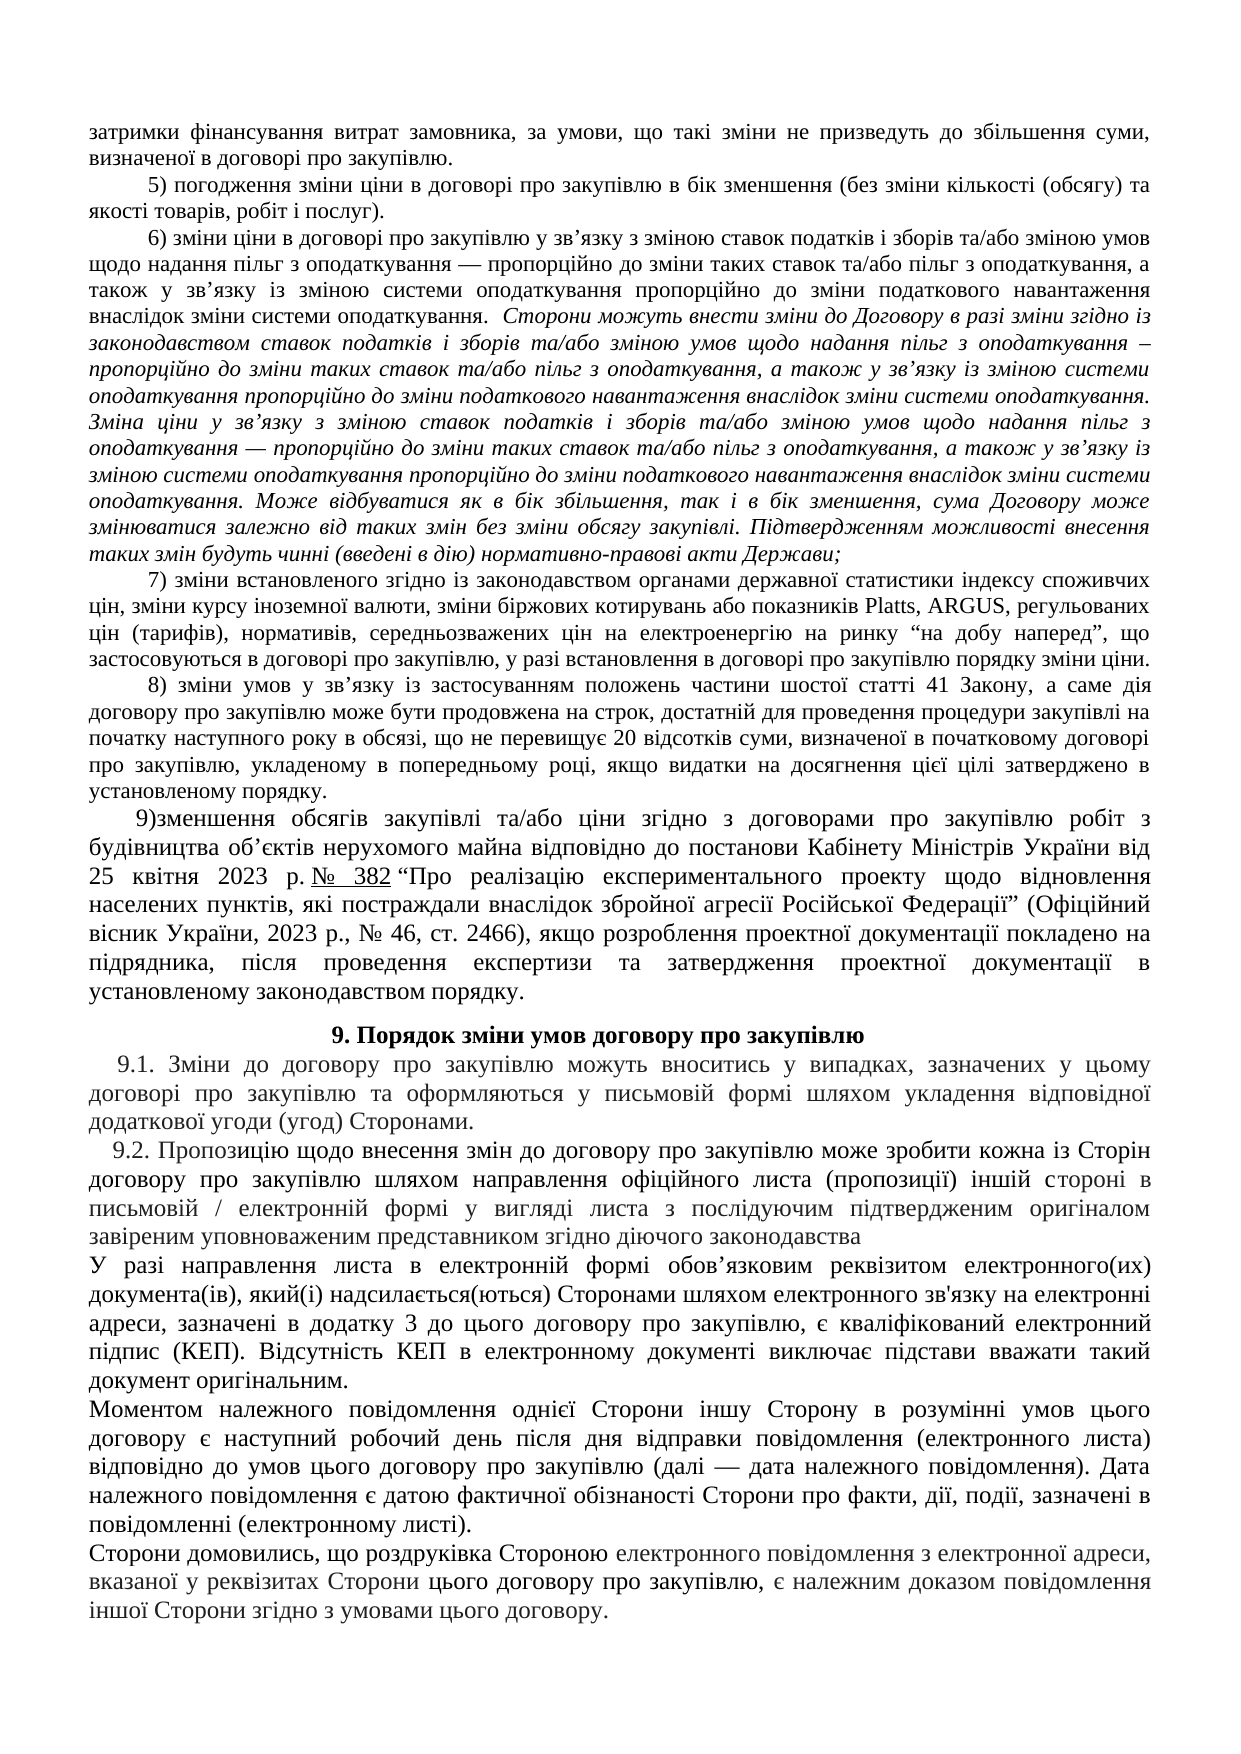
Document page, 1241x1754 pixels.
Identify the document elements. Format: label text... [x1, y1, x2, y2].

text Моментом належного повідомлення однієї Сторони іншу Сторону в розумінні умов цього договору є наступний робочий день після дня відправки повідомлення (електронного листа) відповідно до умов цього договору про закупівлю (далі — дата належного повідомлення). Дата належного повідомлення є датою фактичної обізнаності Сторони про факти, дії, події, зазначені в повідомленні (електронному листі). [89, 1394, 1152, 1538]
text Сторони домовились, що роздруківка Стороною електронного повідомлення з електронної адреси, вказаної у реквізитах Сторони цього договору про закупівлю, є належним доказом повідомлення іншої Сторони згідно з умовами цього договору. [89, 1538, 1152, 1624]
text 7) зміни встановленого згідно із законодавством органами державної статистики індексу споживчих цін, зміни курсу іноземної валюти, зміни біржових котирувань або показників Platts, ARGUS, регульованих цін (тарифів), нормативів, середньозважених цін на електроенергію на ринку “на добу наперед”, що застосовуються в договорі про закупівлю, у разі встановлення в договорі про закупівлю порядку зміни ціни. [89, 566, 1152, 672]
text 9)зменшення обсягів закупівлі та/або ціни згідно з договорами про закупівлю робіт з будівництва об’єктів нерухомого майна відповідно до постанови Кабінету Міністрів України від 25 квітня 2023 р. № 382 “Про реалізацію експериментального проекту щодо відновлення населених пунктів, які постраждали внаслідок збройної агресії Російської Федерації” (Офіційний вісник України, 2023 р., № 46, ст. 2466), якщо розроблення проектної документації покладено на підрядника, після проведення експертизи та затвердження проектної документації в установленому законодавством порядку. [89, 803, 1152, 1004]
text 9. Порядок зміни умов договору про закупівлю [44, 1020, 1152, 1049]
text 9.1. Зміни до договору про закупівлю можуть вноситись у випадках, зазначених у цьому договорі про закупівлю та оформляються у письмовій формі шляхом укладення відповідної додаткової угоди (угод) Сторонами. [89, 1049, 1152, 1135]
text 8) зміни умов у зв’язку із застосуванням положень частини шостої статті 41 Закону, а саме дія договору про закупівлю може бути продовжена на строк, достатній для проведення процедури закупівлі на початку наступного року в обсязі, що не перевищує 20 відсотків суми, визначеної в початковому договорі про закупівлю, укладеному в попередньому році, якщо видатки на досягнення цієї цілі затверджено в установленому порядку. [89, 672, 1152, 803]
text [89, 118, 1152, 171]
text 5) погодження зміни ціни в договорі про закупівлю в бік зменшення (без зміни кількості (обсягу) та якості товарів, робіт і послуг). [89, 171, 1152, 223]
text У разі направлення листа в електронній формі обов’язковим реквізитом електронного(их) документа(ів), який(і) надсилається(ються) Сторонами шляхом електронного зв'язку на електронні адреси, зазначені в додатку 3 до цього договору про закупівлю, є кваліфікований електронний підпис (КЕП). Відсутність КЕП в електронному документі виключає підстави вважати такий документ оригінальним. [89, 1250, 1152, 1394]
text 9.2. Пропозицію щодо внесення змін до договору про закупівлю може зробити кожна із Сторін договору про закупівлю шляхом направлення офіційного листа (пропозиції) іншій стороні в письмовій / електронній формі у вигляді листа з послідуючим підтвердженим оригіналом завіреним уповноваженим представником згідно діючого законодавства [89, 1135, 1152, 1250]
text 6) зміни ціни в договорі про закупівлю у зв’язку з зміною ставок податків і зборів та/або зміною умов щодо надання пільг з оподаткування — пропорційно до зміни таких ставок та/або пільг з оподаткування, а також у зв’язку із зміною системи оподаткування пропорційно до зміни податкового навантаження внаслідок зміни системи оподаткування. Сторони можуть внести зміни до Договору в разі зміни згідно із законодавством ставок податків і зборів та/або зміною умов щодо надання пільг з оподаткування – пропорційно до зміни таких ставок та/або пільг з оподаткування, а також у зв’язку із зміною системи оподаткування пропорційно до зміни податкового навантаження внаслідок зміни системи оподаткування. Зміна ціни у зв’язку з зміною ставок податків і зборів та/або зміною умов щодо надання пільг з оподаткування — пропорційно до зміни таких ставок та/або пільг з оподаткування, а також у зв’язку із зміною системи оподаткування пропорційно до зміни податкового навантаження внаслідок зміни системи оподаткування. Може відбуватися як в бік збільшення, так і в бік зменшення, сума Договору може змінюватися залежно від таких змін без зміни обсягу закупівлі. Підтвердженням можливості внесення таких змін будуть чинні (введені в дію) нормативно-правові акти Держави; [89, 223, 1152, 566]
